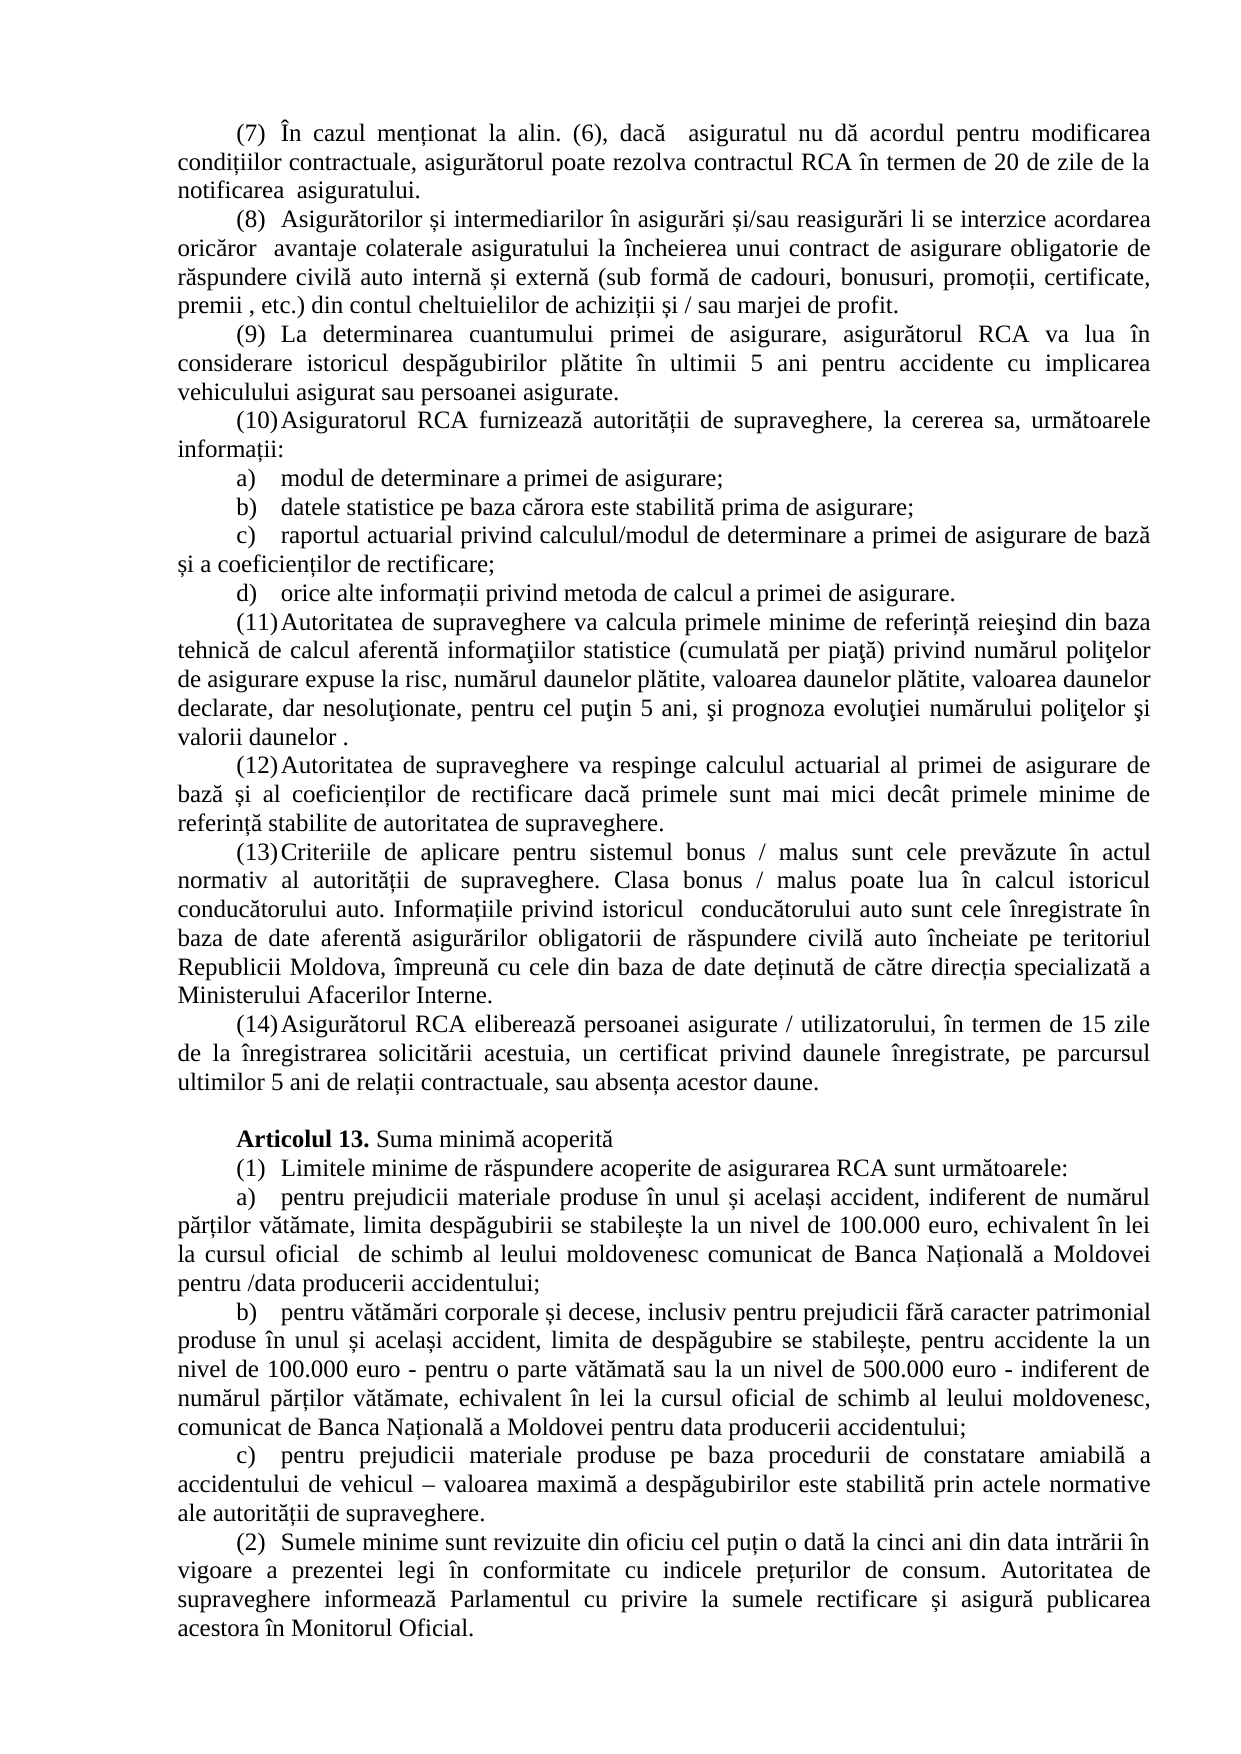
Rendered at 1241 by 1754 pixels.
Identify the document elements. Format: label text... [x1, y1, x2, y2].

list La determinarea cuantumului primei de asigurare, asigurătorul RCA va lua în considerare istoricul despăgubirilor plătite în ultimii 5 ani pentru accidente cu implicarea vehiculului asigurat sau persoanei asigurate. [177, 319, 1152, 406]
list Asigurătorul RCA eliberează persoanei asigurate / utilizatorului, în termen de 15 zile de la înregistrarea solicitării acestuia, un certificat privind daunele înregistrate, pe parcursul ultimilor 5 ani de relații contractuale, sau absența acestor daune. [177, 1009, 1152, 1096]
list Asiguratorul RCA furnizează autorității de supraveghere, la cererea sa, următoarele informații: [177, 406, 1152, 463]
list Asigurătorilor și intermediarilor în asigurări și/sau reasigurări li se interzice acordarea oricăror avantaje colaterale asiguratului la încheierea unui contract de asigurare obligatorie de răspundere civilă auto internă și externă (sub formă de cadouri, bonusuri, promoții, certificate, premii , etc.) din contul cheltuielilor de achiziții și / sau marjei de profit. [177, 204, 1152, 319]
list modul de determinare a primei de asigurare; [177, 463, 1152, 492]
list Sumele minime sunt revizuite din oficiu cel puțin o dată la cinci ani din data intrării în vigoare a prezentei legi în conformitate cu indicele prețurilor de consum. Autoritatea de supraveghere informează Parlamentul cu privire la sumele rectificare și asigură publicarea acestora în Monitorul Oficial. [177, 1527, 1152, 1642]
list În cazul menționat la alin. (6), dacă asiguratul nu dă acordul pentru modificarea condițiilor contractuale, asigurătorul poate rezolva contractul RCA în termen de 20 de zile de la notificarea asiguratului. [177, 118, 1152, 204]
list orice alte informații privind metoda de calcul a primei de asigurare. [177, 578, 1152, 607]
list pentru vătămări corporale și decese, inclusiv pentru prejudicii fără caracter patrimonial produse în unul și același accident, limita de despăgubire se stabilește, pentru accidente la un nivel de 100.000 euro - pentru o parte vătămată sau la un nivel de 500.000 euro - indiferent de numărul părților vătămate, echivalent în lei la cursul oficial de schimb al leului moldovenesc, comunicat de Banca Națională a Moldovei pentru data producerii accidentului; [177, 1297, 1152, 1441]
list Limitele minime de răspundere acoperite de asigurarea RCA sunt următoarele: [177, 1153, 1152, 1182]
list pentru prejudicii materiale produse în unul și același accident, indiferent de numărul părților vătămate, limita despăgubirii se stabilește la un nivel de 100.000 euro, echivalent în lei la cursul oficial de schimb al leului moldovenesc comunicat de Banca Națională a Moldovei pentru /data producerii accidentului; [177, 1182, 1152, 1297]
text Articolul 13. Suma minimă acoperită [177, 1124, 1152, 1153]
list pentru prejudicii materiale produse pe baza procedurii de constatare amiabilă a accidentului de vehicul – valoarea maximă a despăgubirilor este stabilită prin actele normative ale autorității de supraveghere. [177, 1441, 1152, 1527]
list datele statistice pe baza cărora este stabilită prima de asigurare; [177, 492, 1152, 521]
list raportul actuarial privind calculul/modul de determinare a primei de asigurare de bază și a coeficienților de rectificare; [177, 521, 1152, 578]
list Autoritatea de supraveghere va respinge calculul actuarial al primei de asigurare de bază și al coeficienților de rectificare dacă primele sunt mai mici decât primele minime de referință stabilite de autoritatea de supraveghere. [177, 751, 1152, 837]
list Autoritatea de supraveghere va calcula primele minime de referință reieşind din baza tehnică de calcul aferentă informaţiilor statistice (cumulată per piaţă) privind numărul poliţelor de asigurare expuse la risc, numărul daunelor plătite, valoarea daunelor plătite, valoarea daunelor declarate, dar nesoluţionate, pentru cel puţin 5 ani, şi prognoza evoluţiei numărului poliţelor şi valorii daunelor . [177, 607, 1152, 751]
list Criteriile de aplicare pentru sistemul bonus / malus sunt cele prevăzute în actul normativ al autorității de supraveghere. Clasa bonus / malus poate lua în calcul istoricul conducătorului auto. Informațiile privind istoricul conducătorului auto sunt cele înregistrate în baza de date aferentă asigurărilor obligatorii de răspundere civilă auto încheiate pe teritoriul Republicii Moldova, împreună cu cele din baza de date deținută de către direcția specializată a Ministerului Afacerilor Interne. [177, 837, 1152, 1009]
